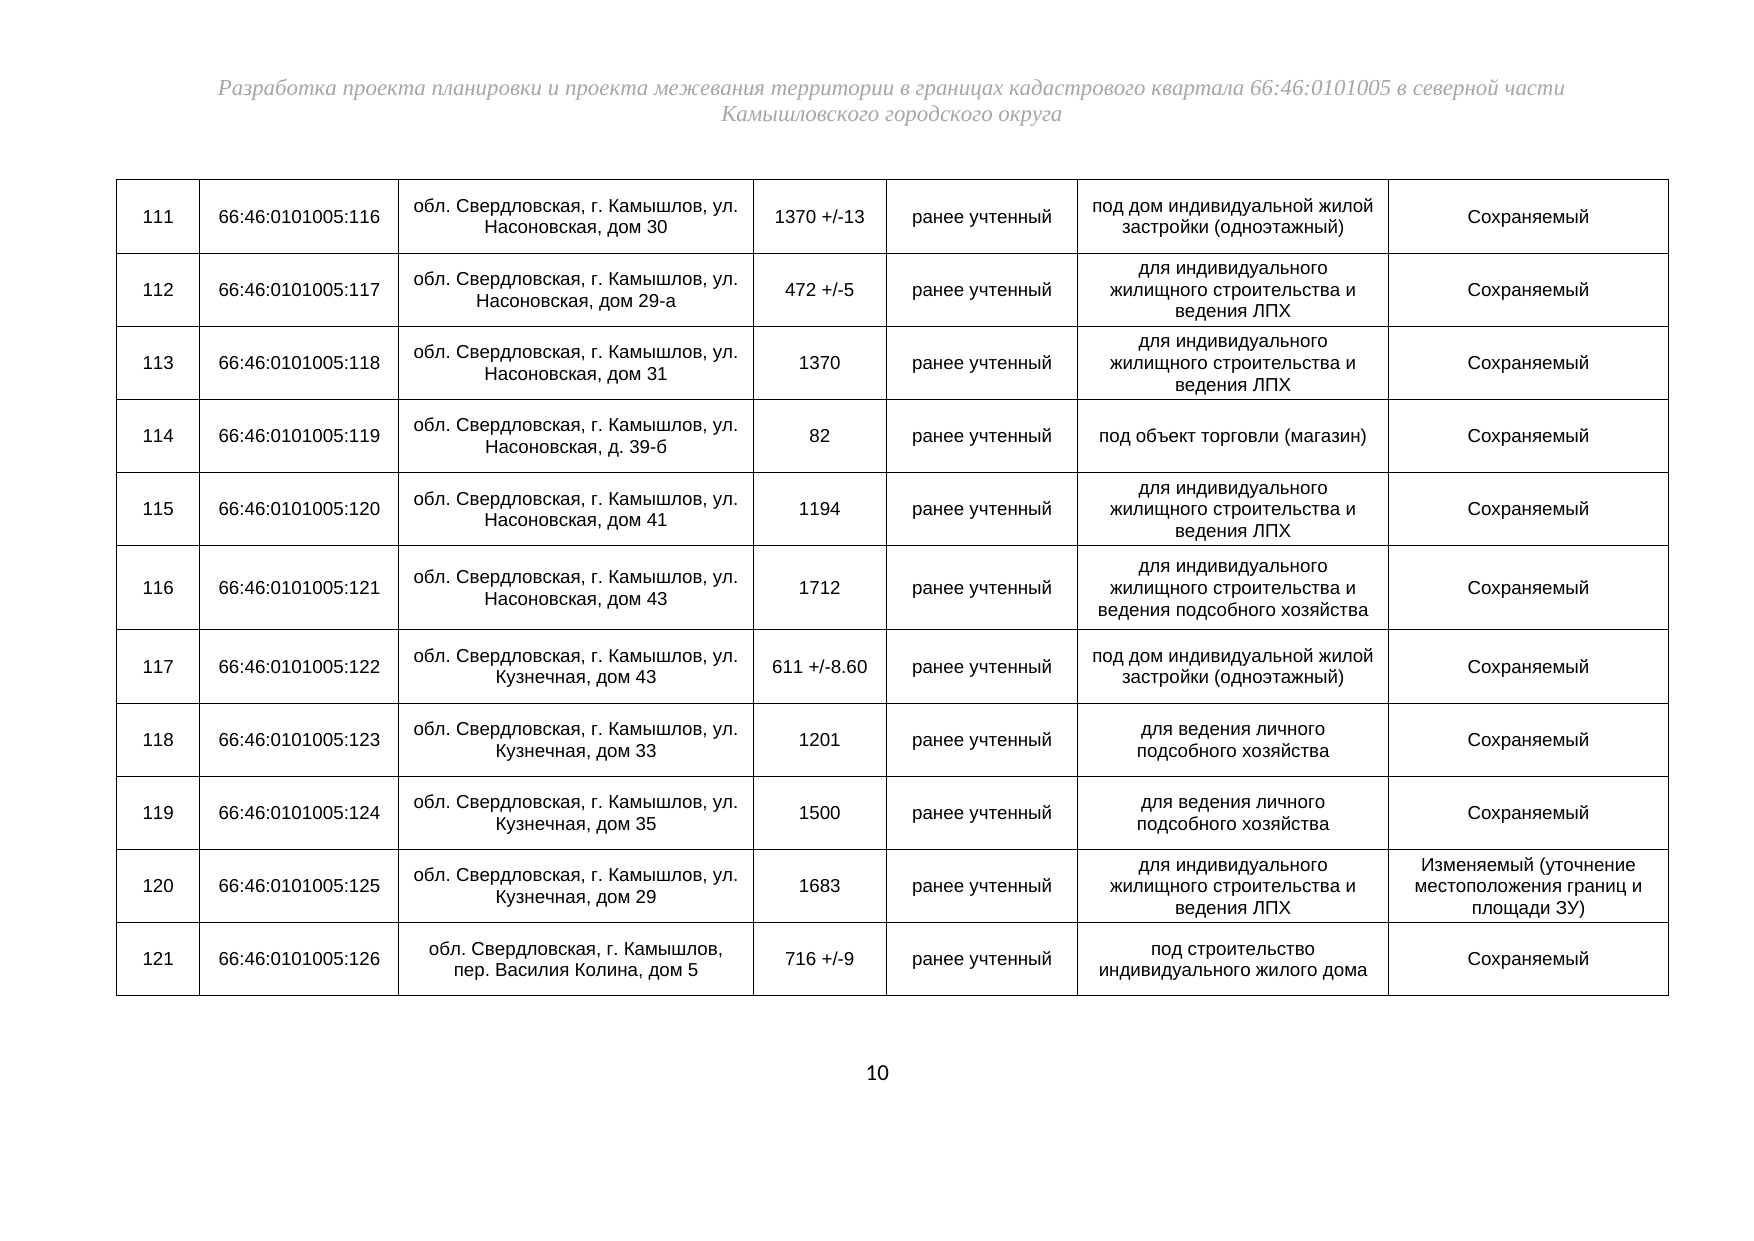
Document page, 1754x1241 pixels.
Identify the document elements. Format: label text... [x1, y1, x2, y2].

table_cell 472 +/-5 [754, 254, 886, 326]
table_cell Сохраняемый [1389, 254, 1668, 326]
table_cell 1683 [754, 850, 886, 922]
table_cell ранее учтенный [887, 400, 1077, 472]
table_cell для ведения личного подсобного хозяйства [1078, 704, 1388, 776]
table_cell ранее учтенный [887, 546, 1077, 629]
table_cell ранее учтенный [887, 923, 1077, 995]
table_cell ранее учтенный [887, 180, 1077, 252]
table_cell Сохраняемый [1389, 704, 1668, 776]
table_cell ранее учтенный [887, 630, 1077, 702]
table_cell 82 [754, 400, 886, 472]
table_cell 66:46:0101005:122 [200, 630, 398, 702]
table_cell ранее учтенный [887, 777, 1077, 849]
table_cell обл. Свердловская, г. Камышлов, ул. Насоновская, дом 30 [399, 180, 753, 252]
table_cell для ведения личного подсобного хозяйства [1078, 777, 1388, 849]
table_cell Изменяемый (уточнение местоположения границ и площади ЗУ) [1389, 850, 1668, 922]
table_cell обл. Свердловская, г. Камышлов, ул. Насоновская, дом 41 [399, 473, 753, 545]
table_cell Сохраняемый [1389, 180, 1668, 252]
table_cell обл. Свердловская, г. Камышлов, ул. Насоновская, дом 31 [399, 327, 753, 399]
table_cell для индивидуального жилищного строительства и ведения ЛПХ [1078, 850, 1388, 922]
table_cell 66:46:0101005:118 [200, 327, 398, 399]
table_cell 66:46:0101005:121 [200, 546, 398, 629]
table_cell под строительство индивидуального жилого дома [1078, 923, 1388, 995]
table_cell 611 +/-8.60 [754, 630, 886, 702]
table_cell под дом индивидуальной жилой застройки (одноэтажный) [1078, 180, 1388, 252]
table_cell 716 +/-9 [754, 923, 886, 995]
table_cell Сохраняемый [1389, 327, 1668, 399]
table_cell Сохраняемый [1389, 546, 1668, 629]
table_cell Сохраняемый [1389, 777, 1668, 849]
table_cell 118 [117, 704, 199, 776]
table_cell обл. Свердловская, г. Камышлов, ул. Кузнечная, дом 33 [399, 704, 753, 776]
table_cell 119 [117, 777, 199, 849]
table_cell 1201 [754, 704, 886, 776]
table_cell для индивидуального жилищного строительства и ведения ЛПХ [1078, 254, 1388, 326]
table_cell обл. Свердловская, г. Камышлов, ул. Кузнечная, дом 29 [399, 850, 753, 922]
table_cell ранее учтенный [887, 327, 1077, 399]
table_cell 114 [117, 400, 199, 472]
table_cell 66:46:0101005:126 [200, 923, 398, 995]
table_cell 66:46:0101005:125 [200, 850, 398, 922]
table_cell 121 [117, 923, 199, 995]
table_cell 120 [117, 850, 199, 922]
table_cell Сохраняемый [1389, 923, 1668, 995]
table_cell 1370 +/-13 [754, 180, 886, 252]
table_cell 1500 [754, 777, 886, 849]
table_cell 112 [117, 254, 199, 326]
table_cell обл. Свердловская, г. Камышлов, ул. Кузнечная, дом 35 [399, 777, 753, 849]
table_cell 113 [117, 327, 199, 399]
table_cell под дом индивидуальной жилой застройки (одноэтажный) [1078, 630, 1388, 702]
table_cell 1194 [754, 473, 886, 545]
table_cell 66:46:0101005:116 [200, 180, 398, 252]
table_cell 111 [117, 180, 199, 252]
table_cell ранее учтенный [887, 704, 1077, 776]
table_cell обл. Свердловская, г. Камышлов, ул. Насоновская, дом 29-а [399, 254, 753, 326]
table_cell 66:46:0101005:123 [200, 704, 398, 776]
table_cell ранее учтенный [887, 850, 1077, 922]
table_cell Сохраняемый [1389, 473, 1668, 545]
table_cell 66:46:0101005:117 [200, 254, 398, 326]
table_cell для индивидуального жилищного строительства и ведения ЛПХ [1078, 327, 1388, 399]
table_cell 66:46:0101005:119 [200, 400, 398, 472]
table_cell для индивидуального жилищного строительства и ведения подсобного хозяйства [1078, 546, 1388, 629]
table_cell обл. Свердловская, г. Камышлов, пер. Василия Колина, дом 5 [399, 923, 753, 995]
table_cell 1370 [754, 327, 886, 399]
table_cell ранее учтенный [887, 254, 1077, 326]
table_cell обл. Свердловская, г. Камышлов, ул. Кузнечная, дом 43 [399, 630, 753, 702]
table_cell 116 [117, 546, 199, 629]
table_cell 117 [117, 630, 199, 702]
table_cell 1712 [754, 546, 886, 629]
table_cell 66:46:0101005:124 [200, 777, 398, 849]
table_cell ранее учтенный [887, 473, 1077, 545]
table_cell для индивидуального жилищного строительства и ведения ЛПХ [1078, 473, 1388, 545]
table_cell под объект торговли (магазин) [1078, 400, 1388, 472]
table_cell 66:46:0101005:120 [200, 473, 398, 545]
table_cell Сохраняемый [1389, 630, 1668, 702]
table_cell обл. Свердловская, г. Камышлов, ул. Насоновская, д. 39-б [399, 400, 753, 472]
table_cell 115 [117, 473, 199, 545]
table_cell обл. Свердловская, г. Камышлов, ул. Насоновская, дом 43 [399, 546, 753, 629]
table_cell Сохраняемый [1389, 400, 1668, 472]
